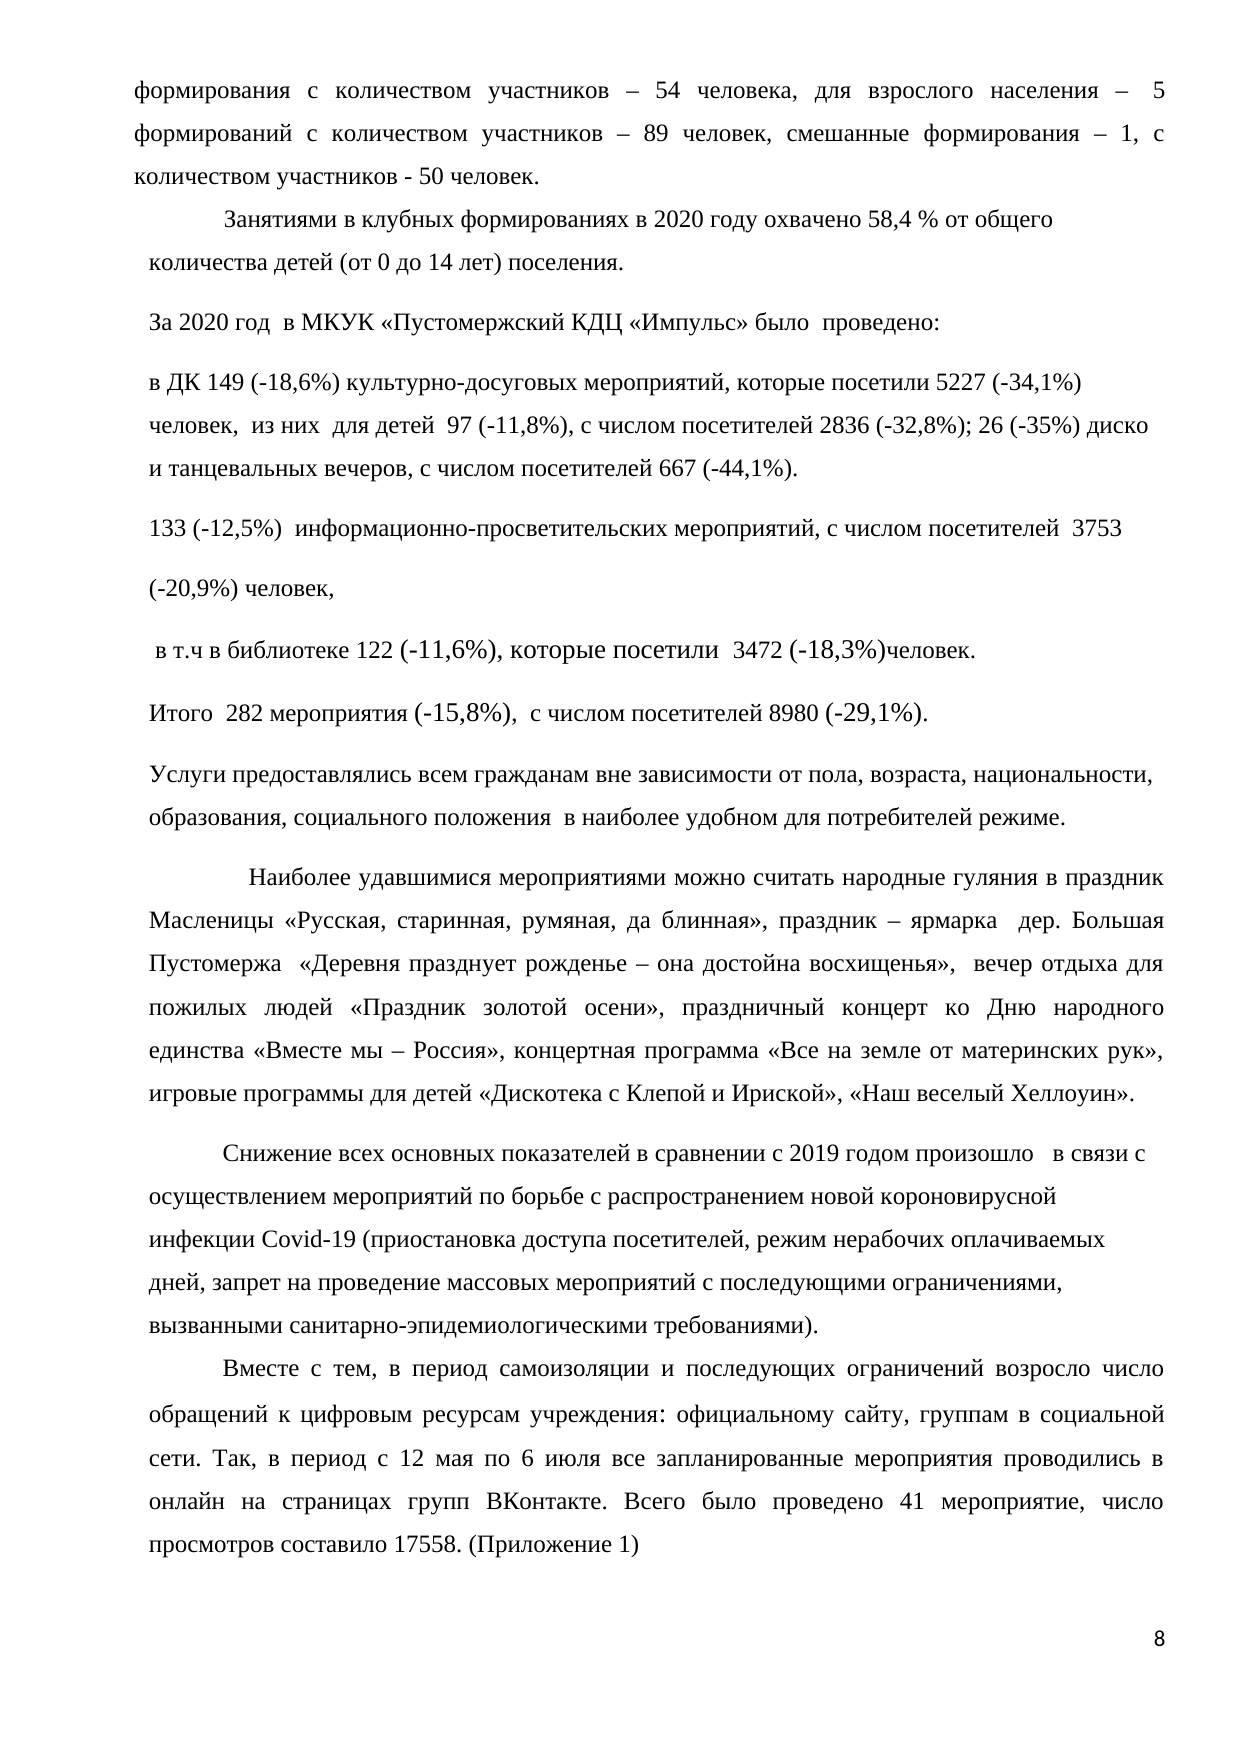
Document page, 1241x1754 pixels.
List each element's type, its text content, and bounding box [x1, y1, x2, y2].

text в т.ч в библиотеке 122 (-11,6%), которые посетили 3472 (-18,3%)человек. [149, 633, 1165, 664]
text (-20,9%) человек, [149, 573, 1165, 602]
text в ДК 149 (-18,6%) культурно-досуговых мероприятий, которые посетили 5227 (-34,1%) человек, из них для детей 97 (-11,8%), с числом посетителей 2836 (-32,8%); 26 (-35%) диско и танцевальных вечеров, с числом посетителей 667 (-44,1%). [149, 367, 1165, 482]
text Услуги предоставлялись всем гражданам вне зависимости от пола, возраста, национальности, образования, социального положения в наиболее удобном для потребителей режиме. [149, 759, 1165, 831]
text 133 (-12,5%) информационно-просветительских мероприятий, с числом посетителей 3753 [149, 513, 1165, 542]
text Занятиями в клубных формированиях в 2020 году охвачено 58,4 % от общего количества детей (от 0 до 14 лет) поселения. [149, 204, 1165, 276]
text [134, 75, 1165, 190]
text За 2020 год в МКУК «Пустомержский КДЦ «Импульс» было проведено: [149, 307, 1165, 336]
text Наиболее удавшимися мероприятиями можно считать народные гуляния в праздник Масленицы «Русская, старинная, румяная, да блинная», праздник – ярмарка дер. Большая Пустомержа «Деревня празднует рожденье – она достойна восхищенья», вечер отдыха для пожилых людей «Праздник золотой осени», праздничный концерт ко Дню народного единства «Вместе мы – Россия», концертная программа «Все на земле от материнских рук», игровые программы для детей «Дискотека с Клепой и Ириской», «Наш веселый Хеллоуин». [149, 862, 1165, 1107]
text Итого 282 мероприятия (-15,8%), с числом посетителей 8980 (-29,1%). [149, 696, 1165, 727]
text Снижение всех основных показателей в сравнении с 2019 годом произошло в связи с осуществлением мероприятий по борьбе с распространением новой короновирусной инфекции Covid-19 (приостановка доступа посетителей, режим нерабочих оплачиваемых дней, запрет на проведение массовых мероприятий с последующими ограничениями, вызванными санитарно-эпидемиологическими требованиями). [149, 1138, 1165, 1339]
text Вместе с тем, в период самоизоляции и последующих ограничений возросло число обращений к цифровым ресурсам учреждения: официальному сайту, группам в социальной сети. Так, в период с 12 мая по 6 июля все запланированные мероприятия проводились в онлайн на страницах групп ВКонтакте. Всего было проведено 41 мероприятие, число просмотров составило 17558. (Приложение 1) [149, 1353, 1165, 1558]
